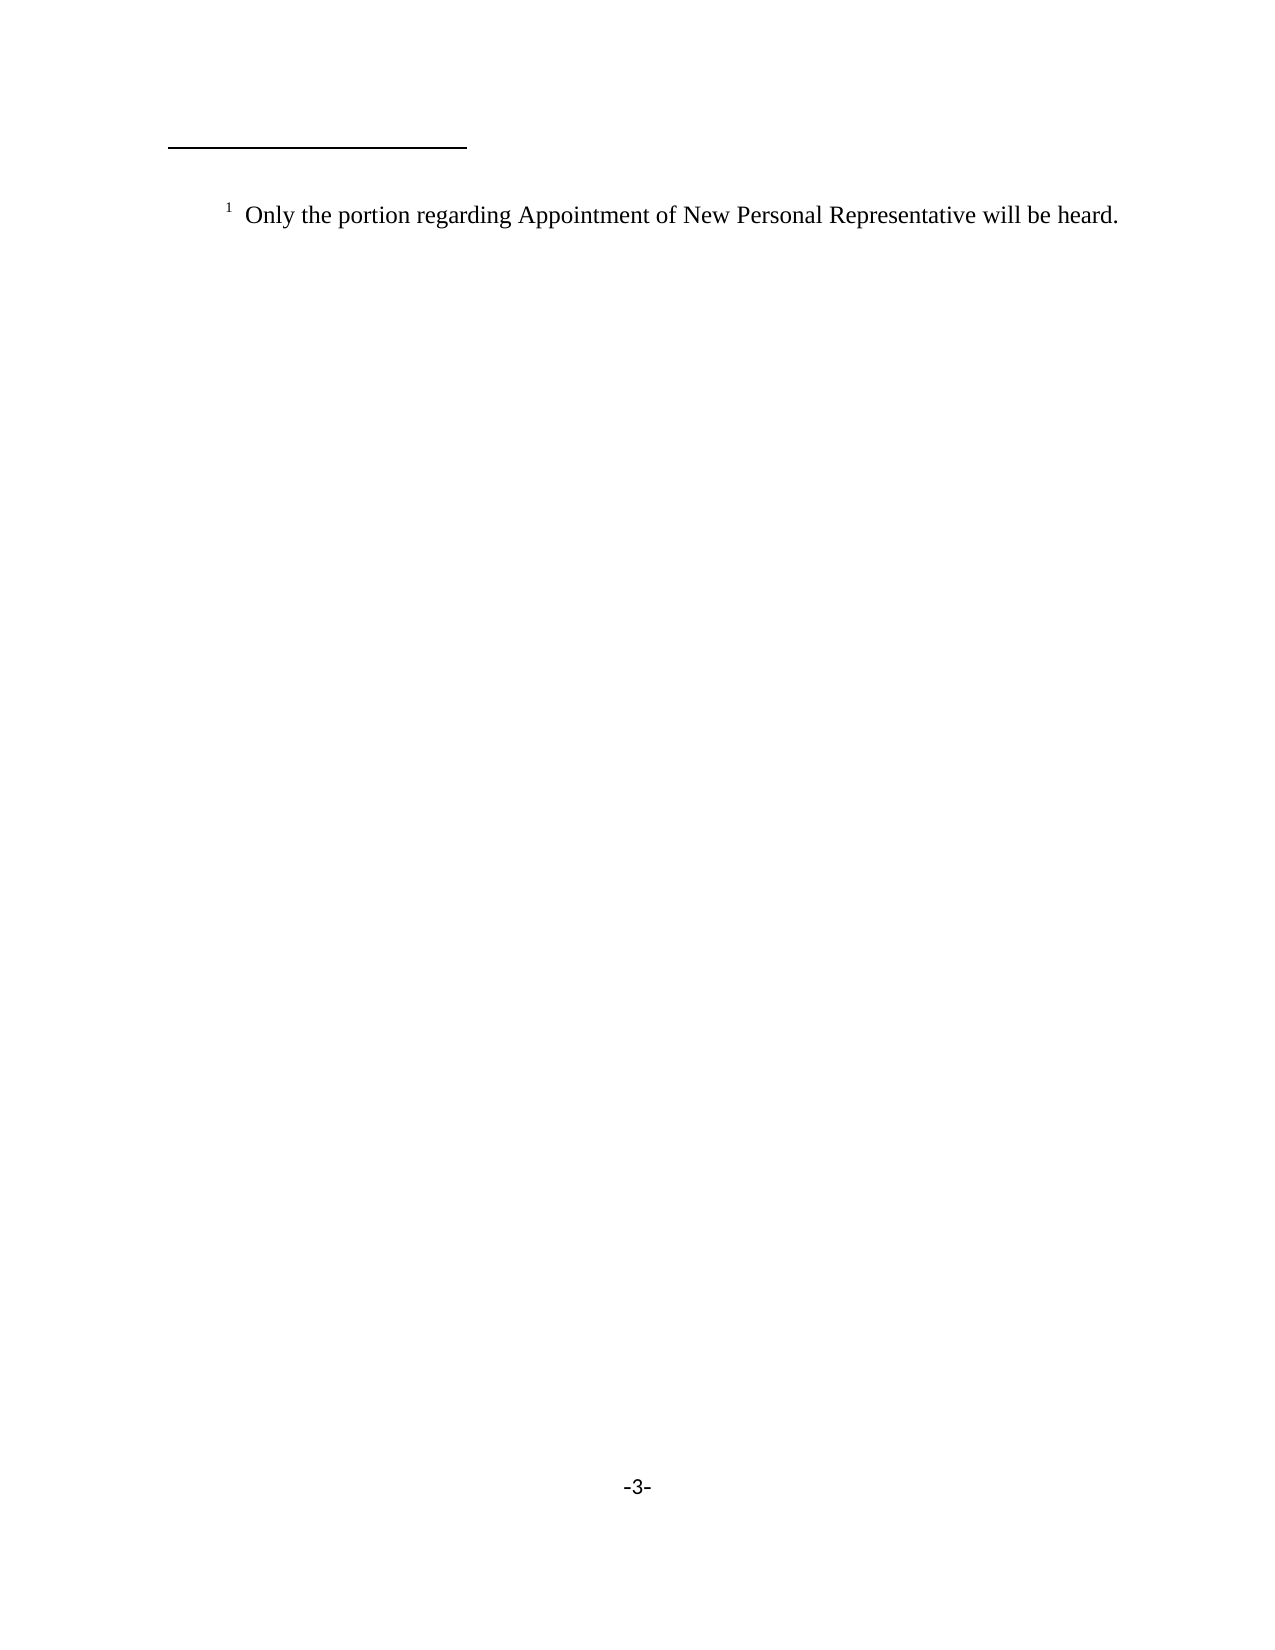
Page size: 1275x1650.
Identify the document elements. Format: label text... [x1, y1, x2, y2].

text 1 Only the portion regarding Appointment of New Personal Representative will be heard. [225, 198, 1137, 229]
